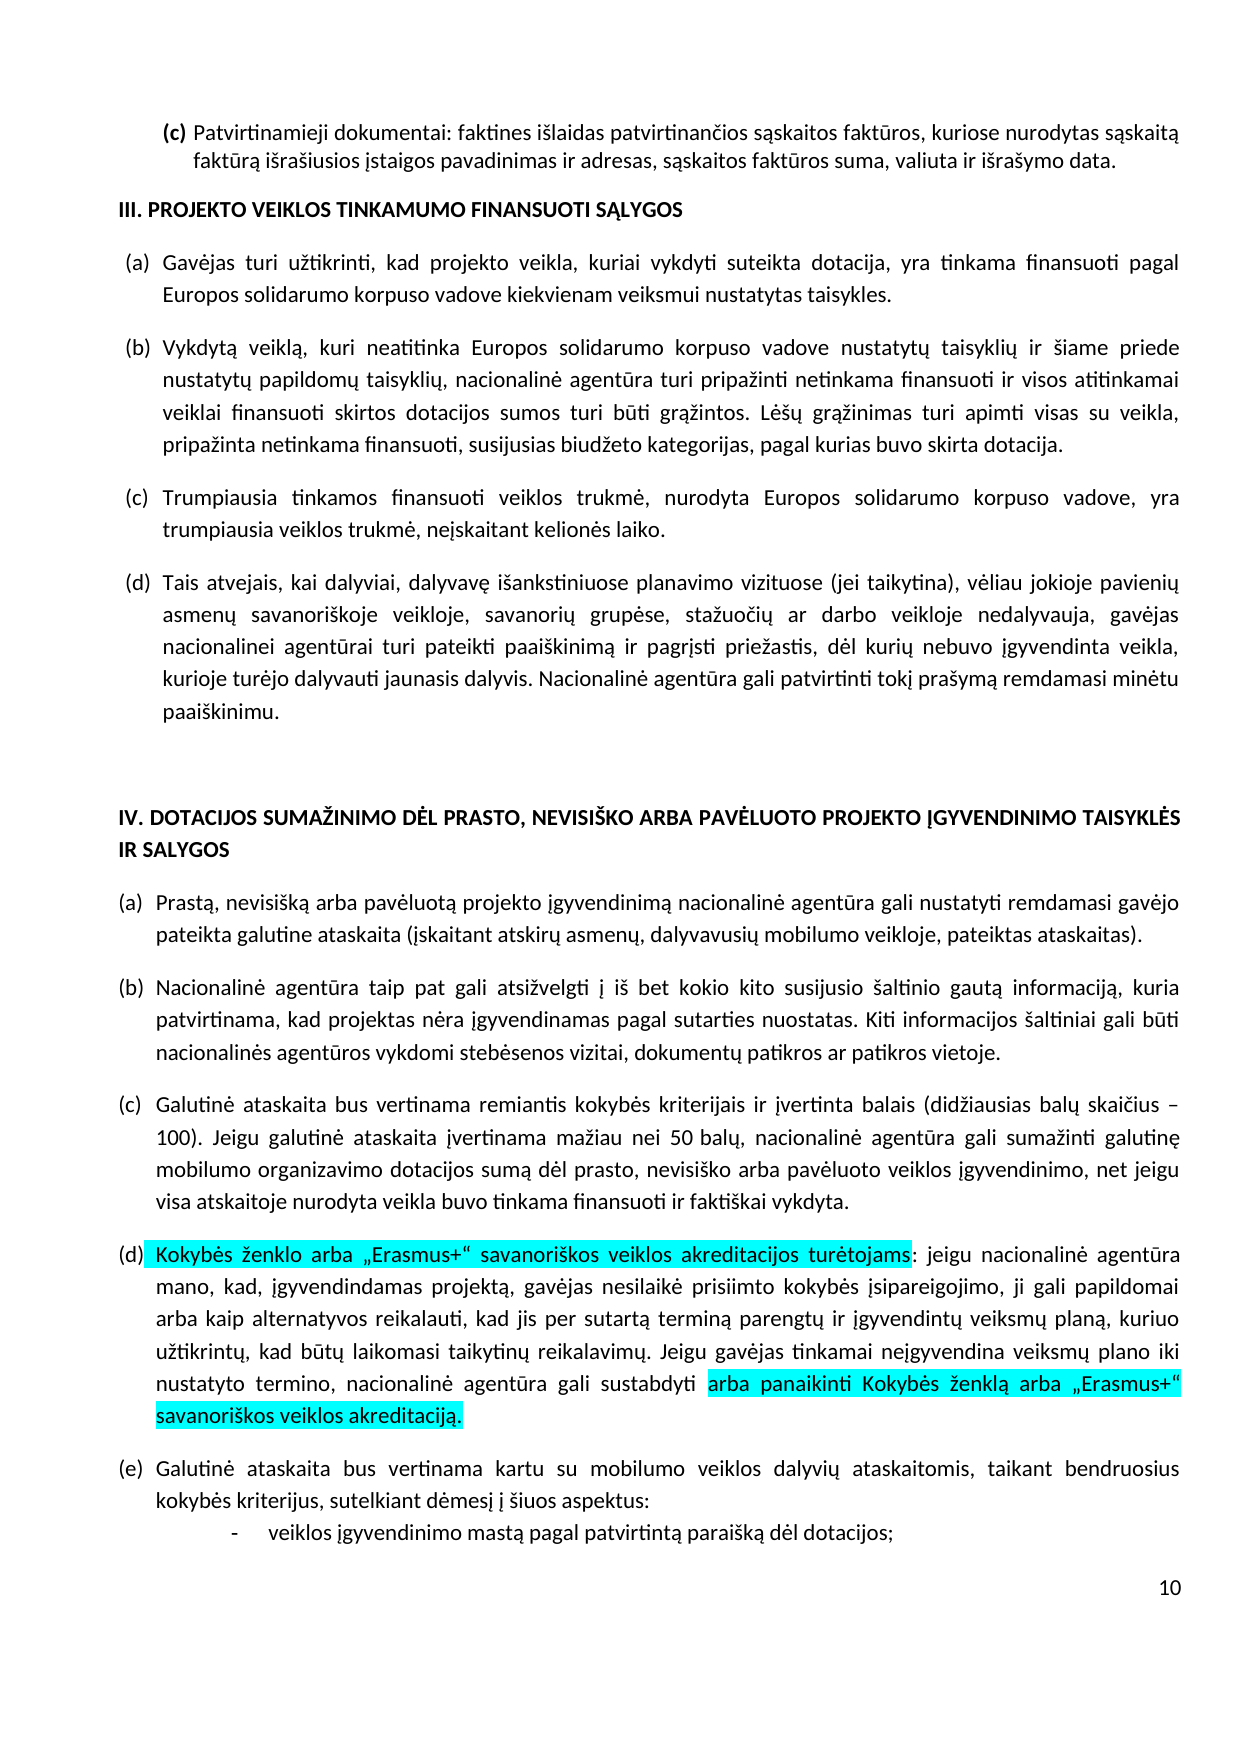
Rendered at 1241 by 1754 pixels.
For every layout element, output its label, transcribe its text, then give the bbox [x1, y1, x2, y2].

list Trumpiausia tinkamos finansuoti veiklos trukmė, nurodyta Europos solidarumo korpuso vadove, yra trumpiausia veiklos trukmė, neįskaitant kelionės laiko. [125, 483, 1181, 543]
list Patvirtinamieji dokumentai: faktines išlaidas patvirtinančios sąskaitos faktūros, kuriose nurodytas sąskaitą faktūrą išrašiusios įstaigos pavadinimas ir adresas, sąskaitos faktūros suma, valiuta ir išrašymo data. [162, 118, 1181, 174]
list Galutinė ataskaita bus vertinama kartu su mobilumo veiklos dalyvių ataskaitomis, taikant bendruosius kokybės kriterijus, sutelkiant dėmesį į šiuos aspektus: [118, 1454, 1181, 1514]
text III. PROJEKTO VEIKLOS TINKAMUMO FINANSUOTI SĄLYGOS [118, 195, 1181, 223]
list veiklos įgyvendinimo mastą pagal patvirtintą paraišką dėl dotacijos; [231, 1518, 1181, 1547]
list Galutinė ataskaita bus vertinama remiantis kokybės kriterijais ir įvertinta balais (didžiausias balų skaičius – 100). Jeigu galutinė ataskaita įvertinama mažiau nei 50 balų, nacionalinė agentūra gali sumažinti galutinę mobilumo organizavimo dotacijos sumą dėl prasto, nevisiško arba pavėluoto veiklos įgyvendinimo, net jeigu visa atskaitoje nurodyta veikla buvo tinkama finansuoti ir faktiškai vykdyta. [118, 1091, 1181, 1215]
list Vykdytą veiklą, kuri neatitinka Europos solidarumo korpuso vadove nustatytų taisyklių ir šiame priede nustatytų papildomų taisyklių, nacionalinė agentūra turi pripažinti netinkama finansuoti ir visos atitinkamai veiklai finansuoti skirtos dotacijos sumos turi būti grąžintos. Lėšų grąžinimas turi apimti visas su veikla, pripažinta netinkama finansuoti, susijusias biudžeto kategorijas, pagal kurias buvo skirta dotacija. [125, 333, 1181, 458]
list Gavėjas turi užtikrinti, kad projekto veikla, kuriai vykdyti suteikta dotacija, yra tinkama finansuoti pagal Europos solidarumo korpuso vadove kiekvienam veiksmui nustatytas taisykles. [125, 248, 1181, 308]
list Kokybės ženklo arba „Erasmus+“ savanoriškos veiklos akreditacijos turėtojams: jeigu nacionalinė agentūra mano, kad, įgyvendindamas projektą, gavėjas nesilaikė prisiimto kokybės įsipareigojimo, ji gali papildomai arba kaip alternatyvos reikalauti, kad jis per sutartą terminą parengtų ir įgyvendintų veiksmų planą, kuriuo užtikrintų, kad būtų laikomasi taikytinų reikalavimų. Jeigu gavėjas tinkamai neįgyvendina veiksmų plano iki nustatyto termino, nacionalinė agentūra gali sustabdyti arba panaikinti Kokybės ženklą arba „Erasmus+“ savanoriškos veiklos akreditaciją. [118, 1240, 1181, 1429]
list Nacionalinė agentūra taip pat gali atsižvelgti į iš bet kokio kito susijusio šaltinio gautą informaciją, kuria patvirtinama, kad projektas nėra įgyvendinamas pagal sutarties nuostatas. Kiti informacijos šaltiniai gali būti nacionalinės agentūros vykdomi stebėsenos vizitai, dokumentų patikros ar patikros vietoje. [118, 973, 1181, 1066]
list Tais atvejais, kai dalyviai, dalyvavę išankstiniuose planavimo vizituose (jei taikytina), vėliau jokioje pavienių asmenų savanoriškoje veikloje, savanorių grupėse, stažuočių ar darbo veikloje nedalyvauja, gavėjas nacionalinei agentūrai turi pateikti paaiškinimą ir pagrįsti priežastis, dėl kurių nebuvo įgyvendinta veikla, kurioje turėjo dalyvauti jaunasis dalyvis. Nacionalinė agentūra gali patvirtinti tokį prašymą remdamasi minėtu paaiškinimu. [125, 568, 1181, 725]
list Prastą, nevisišką arba pavėluotą projekto įgyvendinimą nacionalinė agentūra gali nustatyti remdamasi gavėjo pateikta galutine ataskaita (įskaitant atskirų asmenų, dalyvavusių mobilumo veikloje, pateiktas ataskaitas). [118, 888, 1181, 948]
text IV. DOTACIJOS SUMAŽINIMO DĖL PRASTO, NEVISIŠKO ARBA PAVĖLUOTO PROJEKTO ĮGYVENDINIMO TAISYKLĖS IR SALYGOS [118, 803, 1181, 863]
